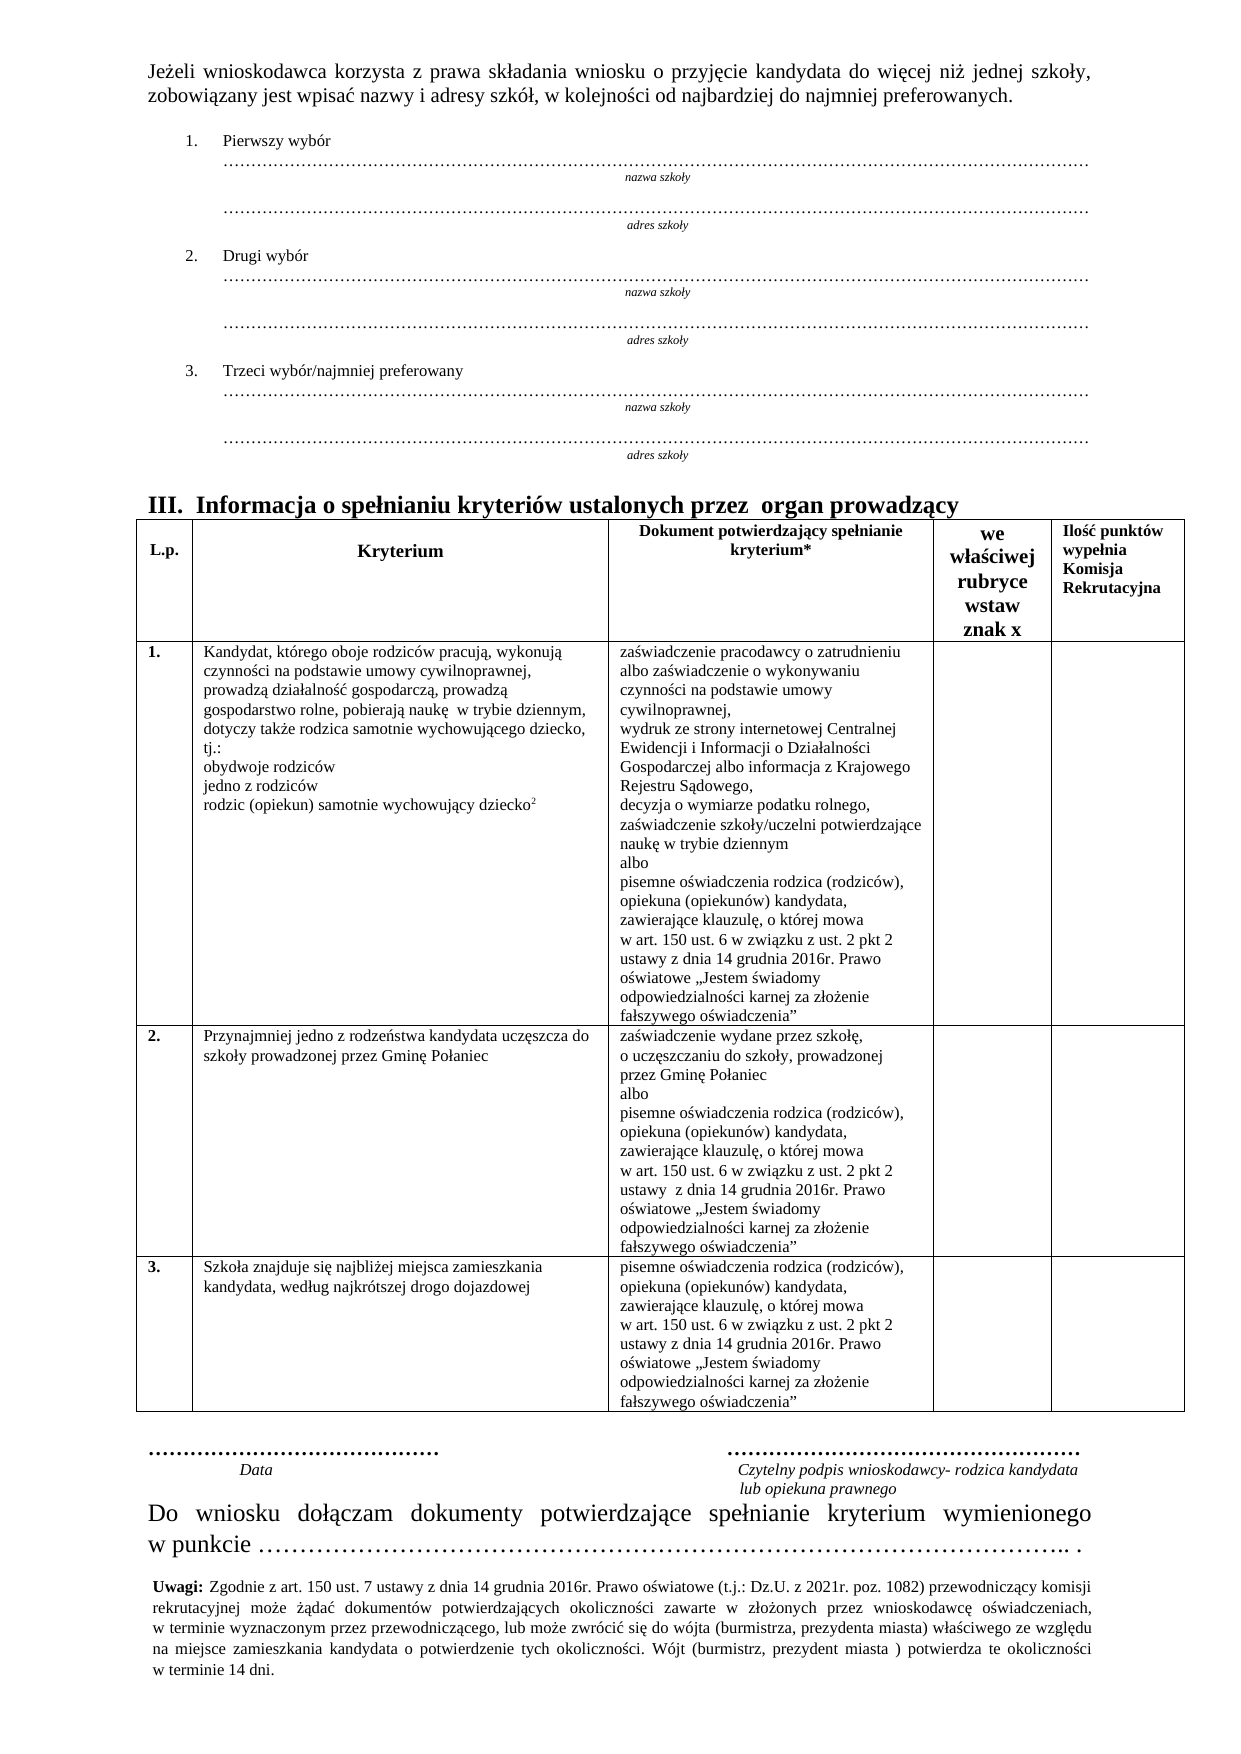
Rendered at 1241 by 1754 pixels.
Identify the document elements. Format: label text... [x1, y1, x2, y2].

text nazwa szkoły [223, 284, 1092, 299]
text Do wniosku dołączam dokumenty potwierdzające spełnianie kryterium wymienionego w punkcie …………………………………………………………………………………….. . [148, 1498, 1092, 1558]
table_cell 3. [137, 1257, 192, 1411]
table_cell zaświadczenie pracodawcy o zatrudnieniu albo zaświadczenie o wykonywaniu czynności na podstawie umowy cywilnoprawnej, wydruk ze strony internetowej Centralnej Ewidencji i Informacji o Działalności Gospodarczej albo informacja z Krajowego Rejestru Sądowego, decyzja o wymiarze podatku rolnego, zaświadczenie szkoły/uczelni potwierdzające naukę w trybie dziennym albo pisemne oświadczenia rodzica (rodziców), opiekuna (opiekunów) kandydata, zawierające klauzulę, o której mowa w art. 150 ust. 6 w związku z ust. 2 pkt 2 ustawy z dnia 14 grudnia 2016r. Prawo oświatowe „Jestem świadomy odpowiedzialności karnej za złożenie fałszywego oświadczenia” [609, 642, 933, 1025]
text adres szkoły [223, 217, 1092, 232]
table_cell zaświadczenie wydane przez szkołę, o uczęszczaniu do szkoły, prowadzonej przez Gminę Połaniec albo pisemne oświadczenia rodzica (rodziców), opiekuna (opiekunów) kandydata, zawierające klauzulę, o której mowa w art. 150 ust. 6 w związku z ust. 2 pkt 2 ustawy z dnia 14 grudnia 2016r. Prawo oświatowe „Jestem świadomy odpowiedzialności karnej za złożenie fałszywego oświadczenia” [609, 1026, 933, 1256]
table_header Kryterium [193, 520, 608, 641]
table_header L.p. [137, 520, 192, 641]
table_cell [934, 642, 1051, 1025]
text ………………………………………………………………………………………………………………………………………… [223, 198, 1092, 217]
table_cell [1052, 1026, 1184, 1256]
list Trzeci wybór/najmniej preferowany [185, 361, 1092, 380]
table_header we właściwej rubryce wstaw znak x [934, 520, 1051, 641]
text ………………………………………………………………………………………………………………………………………… [223, 150, 1092, 169]
table_cell Przynajmniej jedno z rodzeństwa kandydata uczęszcza do szkoły prowadzonej przez Gminę Połaniec [193, 1026, 608, 1256]
table_cell pisemne oświadczenia rodzica (rodziców), opiekuna (opiekunów) kandydata, zawierające klauzulę, o której mowa w art. 150 ust. 6 w związku z ust. 2 pkt 2 ustawy z dnia 14 grudnia 2016r. Prawo oświatowe „Jestem świadomy odpowiedzialności karnej za złożenie fałszywego oświadczenia” [609, 1257, 933, 1411]
table_cell [1052, 642, 1184, 1025]
table_cell Kandydat, którego oboje rodziców pracują, wykonują czynności na podstawie umowy cywilnoprawnej, prowadzą działalność gospodarczą, prowadzą gospodarstwo rolne, pobierają naukę w trybie dziennym, dotyczy także rodzica samotnie wychowującego dziecko, tj.: obydwoje rodziców jedno z rodziców rodzic (opiekun) samotnie wychowujący dziecko2 [193, 642, 608, 1025]
table_header Ilość punktów wypełnia Komisja Rekrutacyjna [1052, 520, 1184, 641]
text adres szkoły [223, 447, 1092, 462]
text nazwa szkoły [223, 399, 1092, 414]
text adres szkoły [223, 332, 1092, 347]
text nazwa szkoły [223, 169, 1092, 184]
text ………………………………………………………………………………………………………………………………………… [223, 428, 1092, 447]
text Data Czytelny podpis wnioskodawcy- rodzica kandydata [148, 1460, 1092, 1479]
list Drugi wybór [185, 246, 1092, 265]
list Pierwszy wybór [185, 131, 1092, 150]
table_cell [934, 1257, 1051, 1411]
text ………………………………………………………………………………………………………………………………………… [223, 380, 1092, 399]
text ………………………………………………………………………………………………………………………………………… [223, 313, 1092, 332]
table_cell [934, 1026, 1051, 1256]
text Uwagi: Zgodnie z art. 150 ust. 7 ustawy z dnia 14 grudnia 2016r. Prawo oświatowe (t.j.: Dz.U. z 2021r. poz. 1082) przewodniczący komisji rekrutacyjnej może żądać dokumentów potwierdzających okoliczności zawarte w złożonych przez wnioskodawcę oświadczeniach, w terminie wyznaczonym przez przewodniczącego, lub może zwrócić się do wójta (burmistrza, prezydenta miasta) właściwego ze względu na miejsce zamieszkania kandydata o potwierdzenie tych okoliczności. Wójt (burmistrz, prezydent miasta ) potwierdza te okoliczności w terminie 14 dni. [152, 1577, 1092, 1678]
text ………………………………………………………………………………………………………………………………………… [223, 265, 1092, 284]
text lub opiekuna prawnego [148, 1479, 1092, 1498]
table_cell [1052, 1257, 1184, 1411]
text III. Informacja o spełnianiu kryteriów ustalonych przez organ prowadzący [148, 491, 1092, 519]
text …………………………………… …………………………………………… [148, 1436, 1092, 1460]
text Jeżeli wnioskodawca korzysta z prawa składania wniosku o przyjęcie kandydata do więcej niż jednej szkoły, zobowiązany jest wpisać nazwy i adresy szkół, w kolejności od najbardziej do najmniej preferowanych. [148, 59, 1092, 107]
table_cell 1. [137, 642, 192, 1025]
table_cell 2. [137, 1026, 192, 1256]
table_header Dokument potwierdzający spełnianie kryterium* [609, 520, 933, 641]
table_cell Szkoła znajduje się najbliżej miejsca zamieszkania kandydata, według najkrótszej drogo dojazdowej [193, 1257, 608, 1411]
